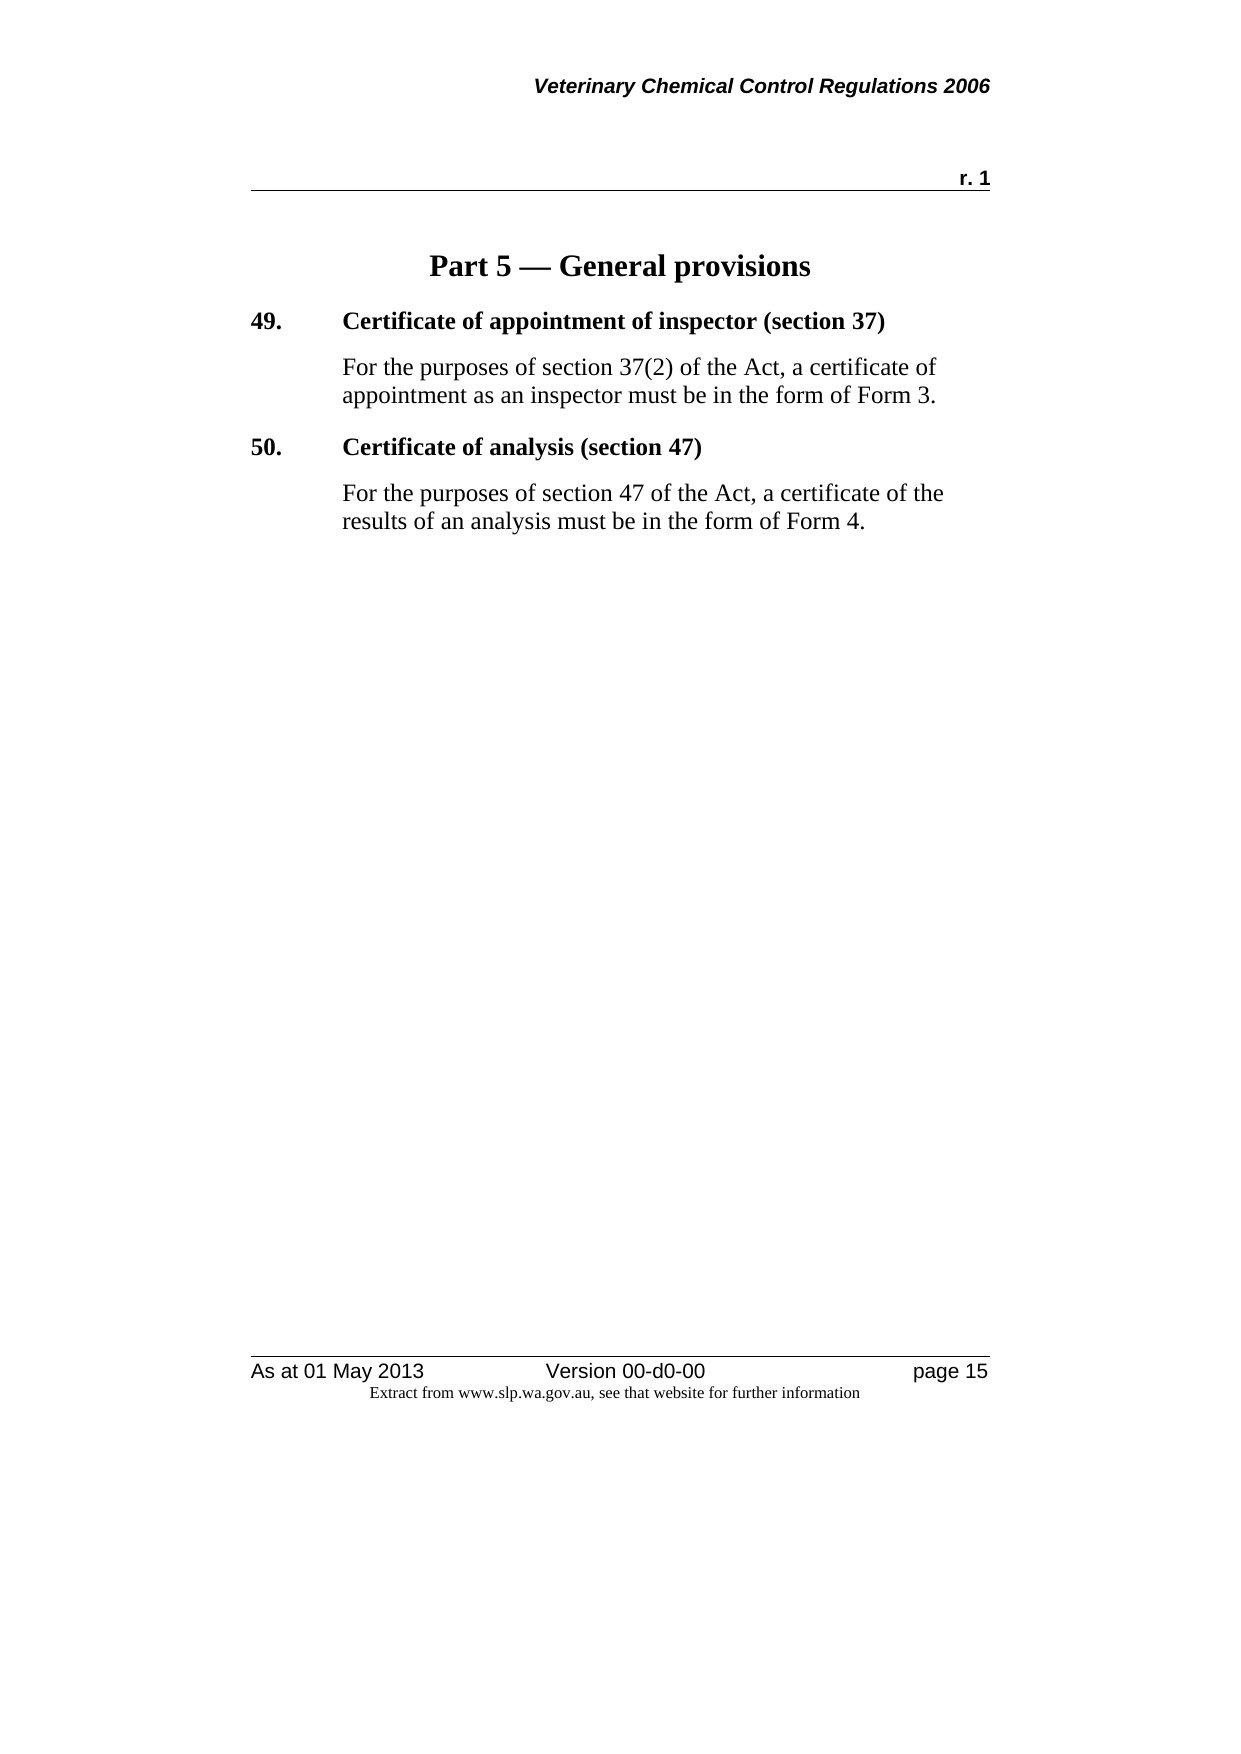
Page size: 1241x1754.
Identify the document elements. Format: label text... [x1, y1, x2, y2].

text For the purposes of section 47 of the Act, a certificate of the results of an analysis must be in the form of Form 4. [251, 478, 990, 535]
subtitle 50. Certificate of analysis (section 47) [251, 432, 990, 461]
subtitle Part 5 — General provisions [251, 247, 990, 283]
subtitle 49. Certificate of appointment of inspector (section 37) [251, 306, 990, 335]
text For the purposes of section 37(2) of the Act, a certificate of appointment as an inspector must be in the form of Form 3. [251, 352, 990, 409]
